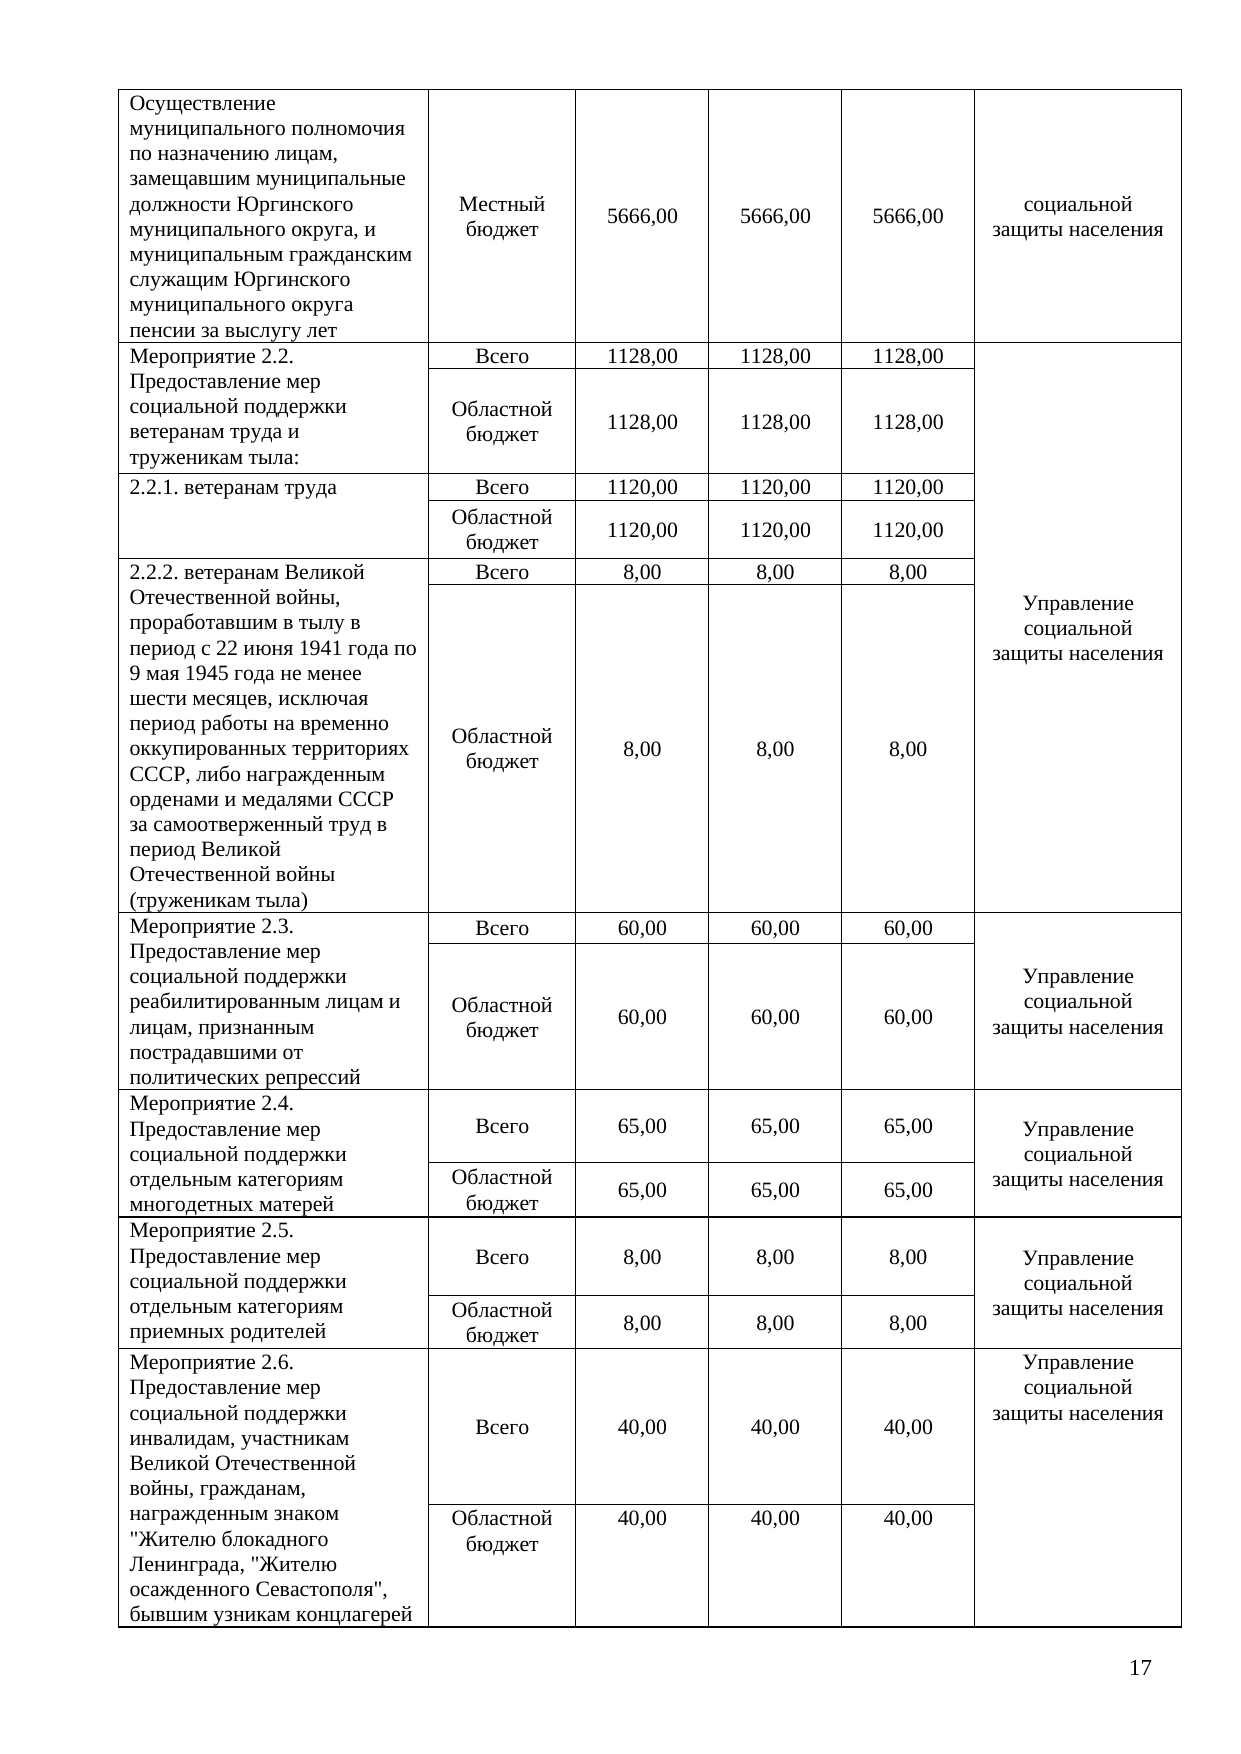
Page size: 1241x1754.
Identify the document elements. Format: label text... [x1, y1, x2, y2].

table_cell 8,00 [709, 559, 841, 584]
table_cell 1120,00 [842, 501, 974, 558]
table_cell 8,00 [842, 559, 974, 584]
table_cell 60,00 [709, 944, 841, 1089]
table_cell 2.2.1. ветеранам труда [119, 474, 428, 558]
table_cell 8,00 [576, 1218, 708, 1295]
table_cell Мероприятие 2.4. Предоставление мер социальной поддержки отдельным категориям многодетных матерей [119, 1090, 428, 1216]
table_cell 1128,00 [842, 343, 974, 368]
table_cell 5666,00 [842, 90, 974, 342]
table_cell 40,00 [709, 1349, 841, 1504]
table_cell 8,00 [709, 1296, 841, 1348]
table_cell 1128,00 [709, 343, 841, 368]
table_cell 1120,00 [842, 474, 974, 500]
table_cell 60,00 [576, 913, 708, 943]
table_cell 1120,00 [709, 474, 841, 500]
table_cell 60,00 [842, 944, 974, 1089]
table_cell Мероприятие 2.5. Предоставление мер социальной поддержки отдельным категориям приемных родителей [119, 1218, 428, 1348]
table_cell Всего [429, 1349, 575, 1504]
table_cell Мероприятие 2.3. Предоставление мер социальной поддержки реабилитированным лицам и лицам, признанным пострадавшими от политических репрессий [119, 913, 428, 1089]
table_cell 65,00 [709, 1090, 841, 1162]
table_cell 1128,00 [576, 343, 708, 368]
table_cell 65,00 [842, 1090, 974, 1162]
table_cell 1120,00 [709, 501, 841, 558]
table_cell 8,00 [576, 585, 708, 912]
table_cell 1120,00 [576, 474, 708, 500]
table_cell 8,00 [576, 1296, 708, 1348]
table_cell 60,00 [576, 944, 708, 1089]
table_cell 8,00 [842, 1296, 974, 1348]
table_cell Мероприятие 2.6. Предоставление мер социальной поддержки инвалидам, участникам Великой Отечественной войны, гражданам, награжденным знаком "Жителю блокадного Ленинграда, "Жителю осажденного Севастополя", бывшим узникам концлагерей и прочим категориям граждан [119, 1349, 428, 1626]
table_cell Областной бюджет [429, 1163, 575, 1216]
table_cell 8,00 [709, 1218, 841, 1295]
table_cell 40,00 [842, 1349, 974, 1504]
table_cell 5666,00 [576, 90, 708, 342]
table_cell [119, 90, 428, 342]
table_cell 8,00 [842, 585, 974, 912]
table_cell Управление социальной защиты населения [975, 1218, 1181, 1348]
table_cell 1120,00 [576, 501, 708, 558]
table_cell 40,00 [576, 1349, 708, 1504]
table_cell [975, 90, 1181, 342]
table_cell Областной бюджет [429, 585, 575, 912]
table_cell Областной бюджет [429, 944, 575, 1089]
table_cell Управление социальной защиты населения [975, 1349, 1181, 1626]
table_cell 1128,00 [709, 369, 841, 473]
table_cell 8,00 [842, 1218, 974, 1295]
table_cell 65,00 [709, 1163, 841, 1216]
table_cell 65,00 [842, 1163, 974, 1216]
table_cell Управление социальной защиты населения [975, 913, 1181, 1089]
table_cell Всего [429, 1090, 575, 1162]
table_cell Управление социальной защиты населения [975, 343, 1181, 912]
table_cell Всего [429, 1218, 575, 1295]
table_cell Всего [429, 559, 575, 584]
table_cell 60,00 [842, 913, 974, 943]
table_cell Областной бюджет [429, 1296, 575, 1348]
table_cell Всего [429, 343, 575, 368]
table_cell Всего [429, 913, 575, 943]
table_cell 2.2.2. ветеранам Великой Отечественной войны, проработавшим в тылу в период с 22 июня 1941 года по 9 мая 1945 года не менее шести месяцев, исключая период работы на временно оккупированных территориях СССР, либо награжденным орденами и медалями СССР за самоотверженный труд в период Великой Отечественной войны (труженикам тыла) [119, 559, 428, 912]
table_cell 65,00 [576, 1090, 708, 1162]
table_cell 40,00 [842, 1505, 974, 1626]
table_cell Местный бюджет [429, 90, 575, 342]
table_cell 1128,00 [842, 369, 974, 473]
table_cell 65,00 [576, 1163, 708, 1216]
table_cell Всего [429, 474, 575, 500]
table_cell 1128,00 [576, 369, 708, 473]
table_cell Мероприятие 2.2. Предоставление мер социальной поддержки ветеранам труда и труженикам тыла: [119, 343, 428, 473]
table_cell Областной бюджет [429, 1505, 575, 1626]
table_cell 8,00 [576, 559, 708, 584]
table_cell 8,00 [709, 585, 841, 912]
table_cell 60,00 [709, 913, 841, 943]
table_cell Областной бюджет [429, 501, 575, 558]
table_cell 40,00 [709, 1505, 841, 1626]
table_cell Областной бюджет [429, 369, 575, 473]
table_cell Управление социальной защиты населения [975, 1090, 1181, 1216]
table_cell 5666,00 [709, 90, 841, 342]
table_cell 40,00 [576, 1505, 708, 1626]
